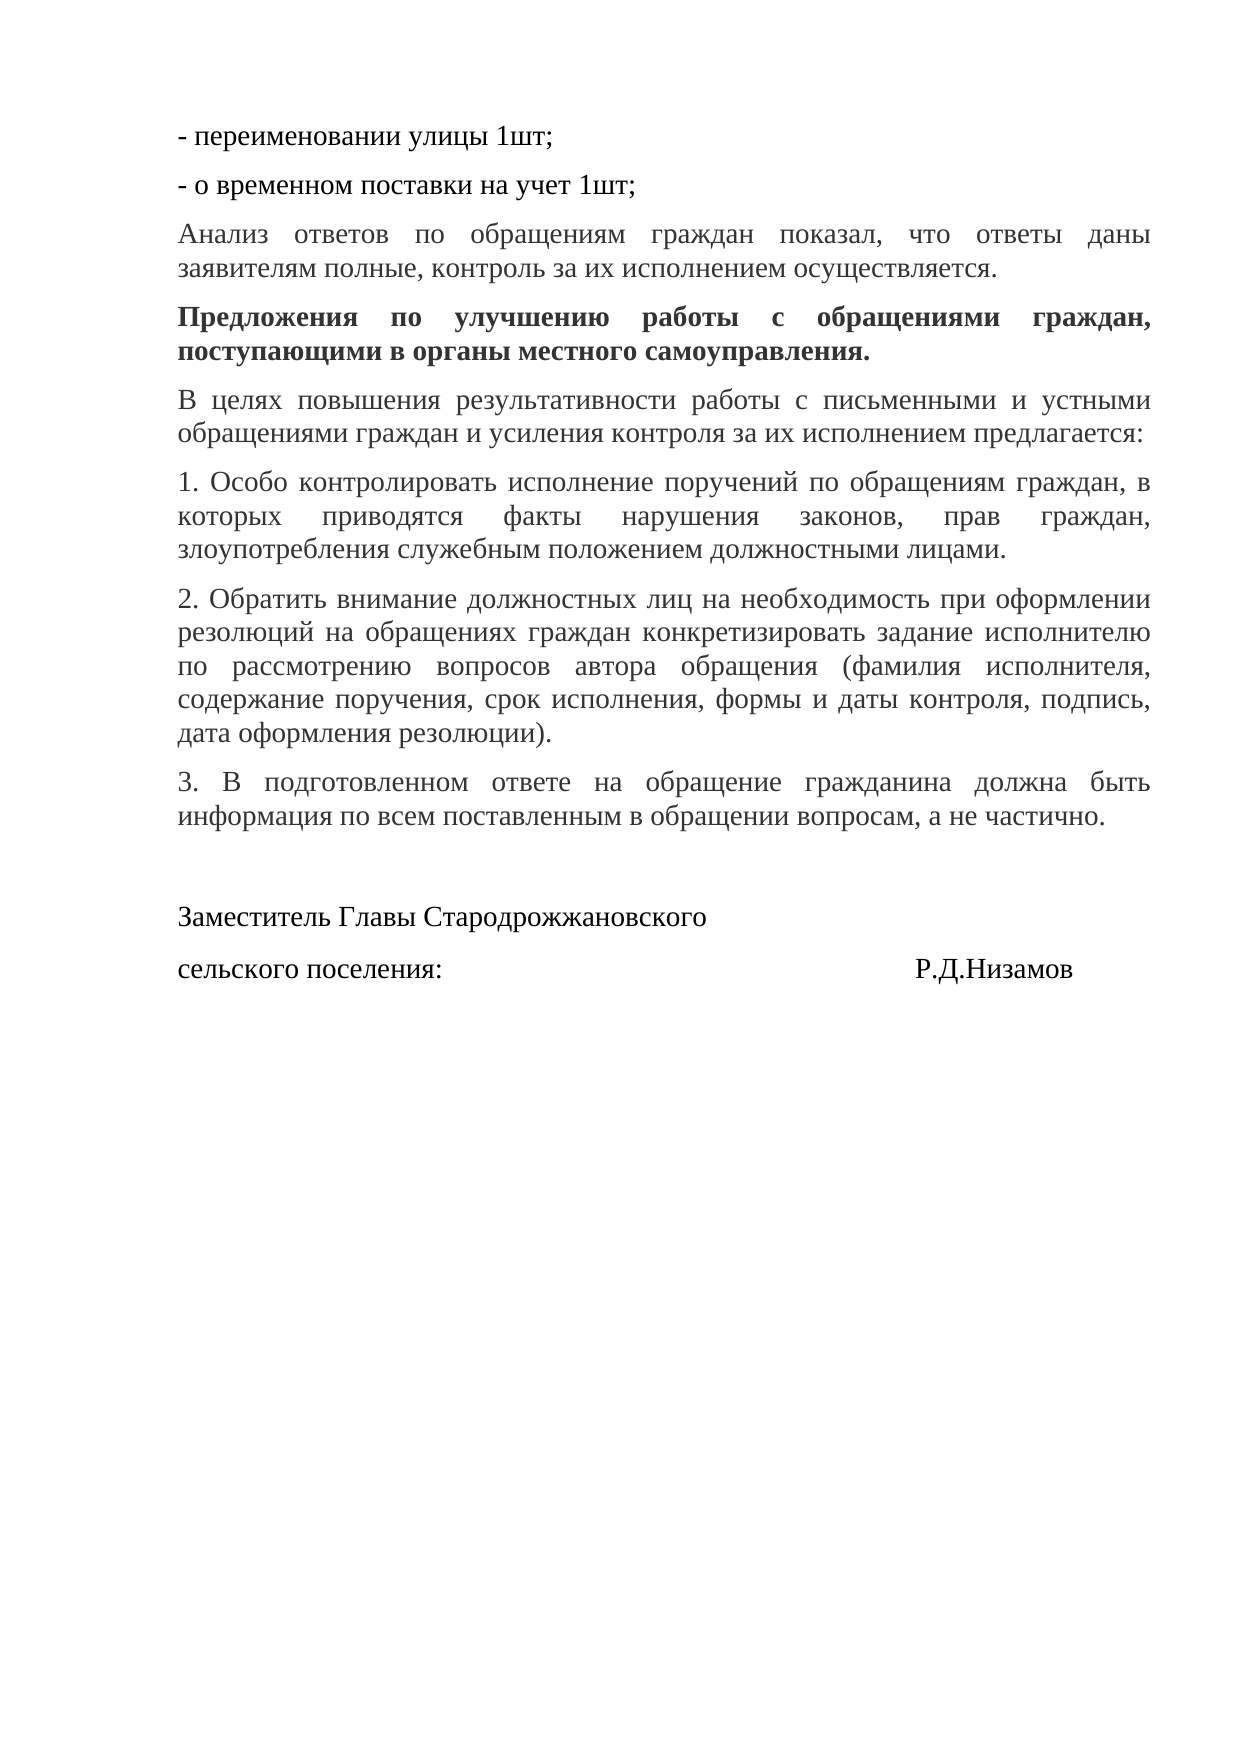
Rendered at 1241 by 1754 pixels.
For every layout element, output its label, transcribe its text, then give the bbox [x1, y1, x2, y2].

text Анализ ответов по обращениям граждан показал, что ответы даны заявителям полные, контроль за их исполнением осуществляется. [177, 216, 1152, 283]
text сельского поселения: Р.Д.Низамов [177, 951, 1152, 985]
text Предложения по улучшению работы с обращениями граждан, поступающими в органы местного самоуправления. [177, 299, 1152, 366]
text 2. Обратить внимание должностных лиц на необходимость при оформлении резолюций на обращениях граждан конкретизировать задание исполнителю по рассмотрению вопросов автора обращения (фамилия исполнителя, содержание поручения, срок исполнения, формы и даты контроля, подпись, дата оформления резолюции). [177, 581, 1152, 748]
text В целях повышения результативности работы с письменными и устными обращениями граждан и усиления контроля за их исполнением предлагается: [177, 382, 1152, 449]
text - о временном поставки на учет 1шт; [177, 167, 1152, 201]
text 1. Особо контролировать исполнение поручений по обращениям граждан, в которых приводятся факты нарушения законов, прав граждан, злоупотребления служебным положением должностными лицами. [177, 464, 1152, 565]
text 3. В подготовленном ответе на обращение гражданина должна быть информация по всем поставленным в обращении вопросам, а не частично. [177, 764, 1152, 831]
text Заместитель Главы Стародрожжановского [177, 899, 1152, 933]
text - переименовании улицы 1шт; [177, 118, 1152, 152]
